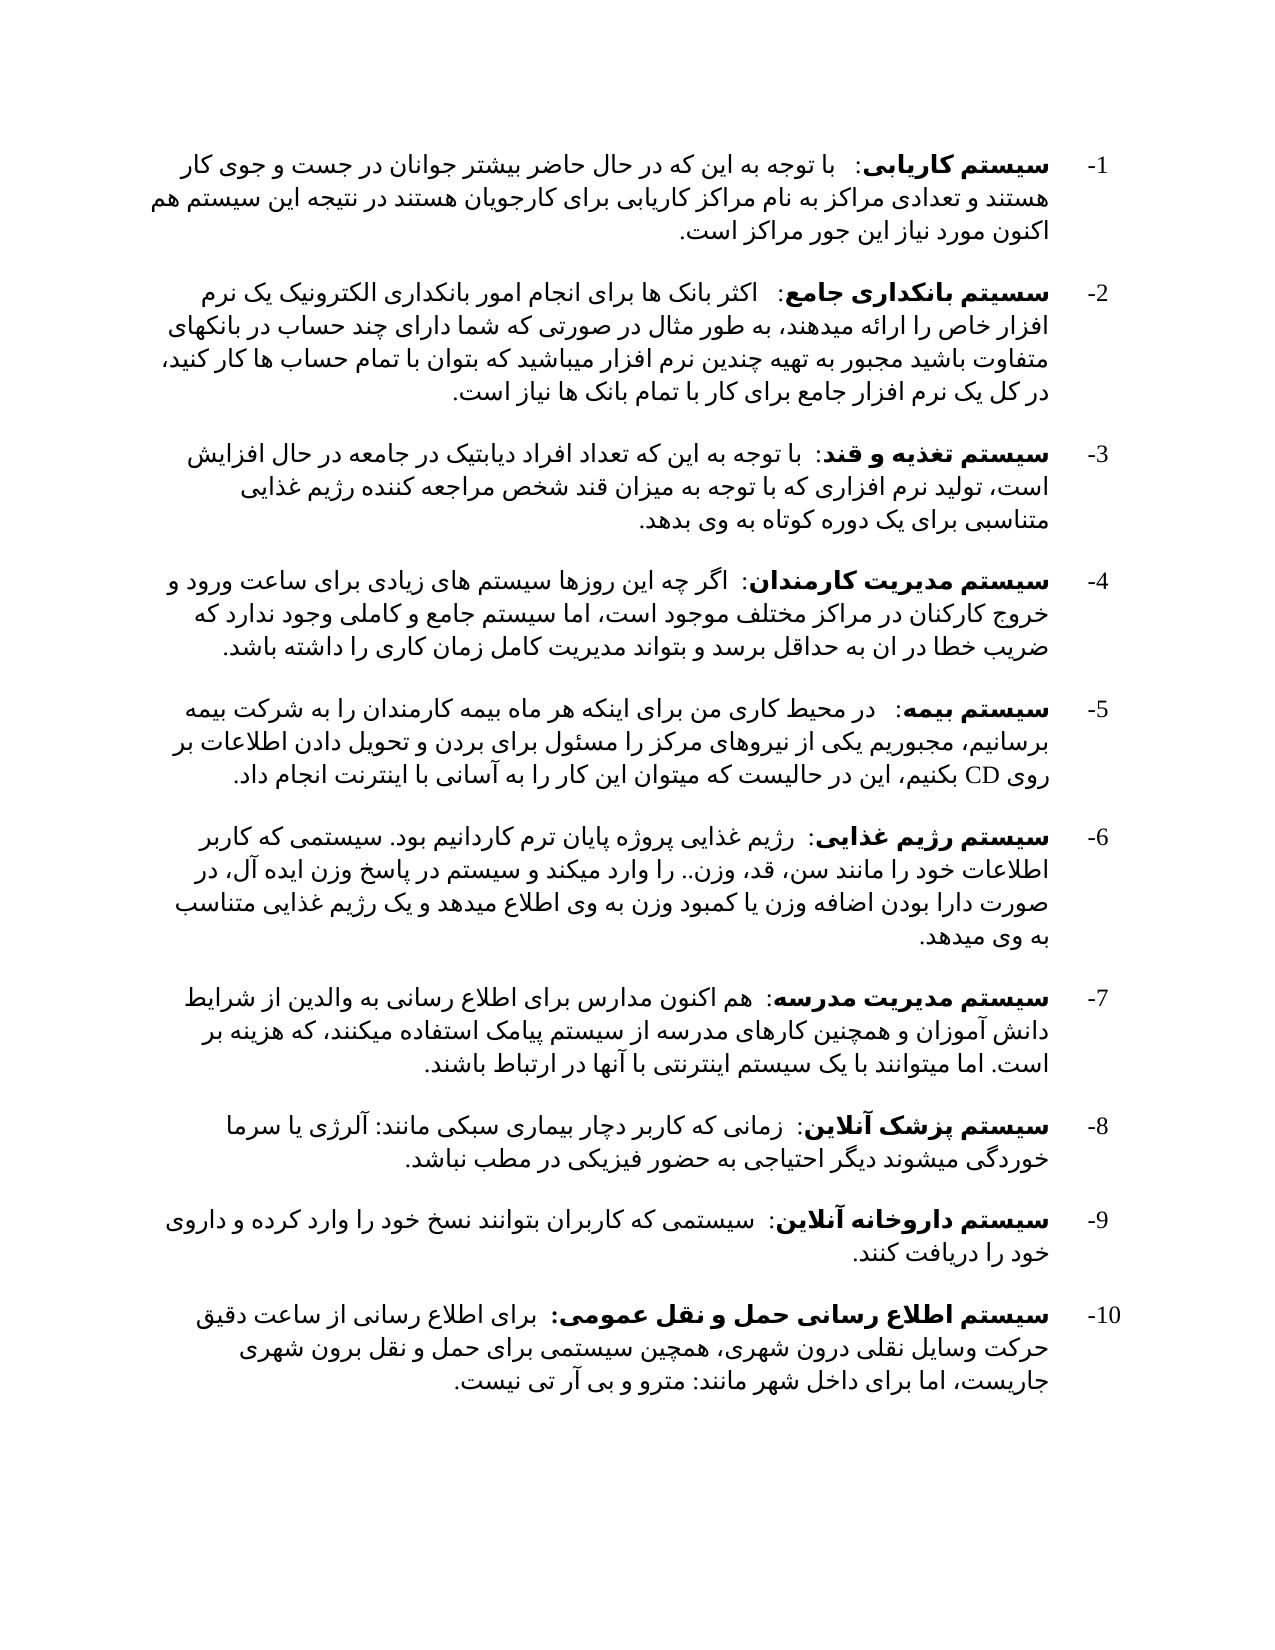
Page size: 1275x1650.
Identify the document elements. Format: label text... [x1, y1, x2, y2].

list سیستم مدیریت مدرسه: هم اکنون مدارس برای اطلاع رسانی به والدین از شرایط دانش آموزان و همچنین کارهای مدرسه از سیستم پیامک استفاده میکنند، که هزینه بر است. اما میتوانند با یک سیستم اینترنتی با آنها در ارتباط باشند. [150, 983, 1087, 1078]
list سیستم اطلاع رسانی حمل و نقل عمومی: برای اطلاع رسانی از ساعت دقیق حرکت وسایل نقلی درون شهری، همچین سیستمی برای حمل و نقل برون شهری جاریست، اما برای داخل شهر مانند: مترو و بی آر تی نیست. [150, 1300, 1087, 1395]
list سیستم تغذیه و قند: با توجه به این که تعداد افراد دیابتیک در جامعه در حال افزایش است، تولید نرم افزاری که با توجه به میزان قند شخص مراجعه کننده رژیم غذایی متناسبی برای یک دوره کوتاه به وی بدهد. [150, 439, 1087, 533]
list سیستم داروخانه آنلاین: سیستمی که کاربران بتوانند نسخ خود را وارد کرده و داروی خود را دریافت کنند. [150, 1206, 1087, 1267]
list سیستم بیمه: در محیط کاری من برای اینکه هر ماه بیمه کارمندان را به شرکت بیمه برسانیم، مجبوریم یکی از نیروهای مرکز را مسئول برای بردن و تحویل دادن اطلاعات بر روی CD بکنیم، این در حالیست که میتوان این کار را به آسانی با اینترنت انجام داد. [150, 694, 1087, 789]
list سیستم کاریابی: با توجه به این که در حال حاضر بیشتر جوانان در جست و جوی کار هستند و تعدادی مراکز به نام مراکز کاریابی برای کارجویان هستند در نتیجه این سیستم هم اکنون مورد نیاز این جور مراکز است. [150, 150, 1087, 245]
list سسیتم بانکداری جامع: اکثر بانک ها برای انجام امور بانکداری الکترونیک یک نرم افزار خاص را ارائه میدهند، به طور مثال در صورتی که شما دارای چند حساب در بانکهای متفاوت باشید مجبور به تهیه چندین نرم افزار میباشید که بتوان با تمام حساب ها کار کنید، در کل یک نرم افزار جامع برای کار با تمام بانک ها نیاز است. [150, 278, 1087, 406]
list سیستم رژیم غذایی: رژیم غذایی پروژه پایان ترم کاردانیم بود. سیستمی که کاربر اطلاعات خود را مانند سن، قد، وزن.. را وارد میکند و سیستم در پاسخ وزن ایده آل، در صورت دارا بودن اضافه وزن یا کمبود وزن به وی اطلاع میدهد و یک رژیم غذایی متناسب به وی میدهد. [150, 822, 1087, 950]
list سیستم پزشک آنلاین: زمانی که کاربر دچار بیماری سبکی مانند: آلرژی یا سرما خوردگی میشوند دیگر احتیاجی به حضور فیزیکی در مطب نباشد. [150, 1111, 1087, 1172]
list سیستم مدیریت کارمندان: اگر چه این روزها سیستم های زیادی برای ساعت ورود و خروج کارکنان در مراکز مختلف موجود است، اما سیستم جامع و کاملی وجود ندارد که ضریب خطا در ان به حداقل برسد و بتواند مدیریت کامل زمان کاری را داشته باشد. [150, 566, 1087, 661]
